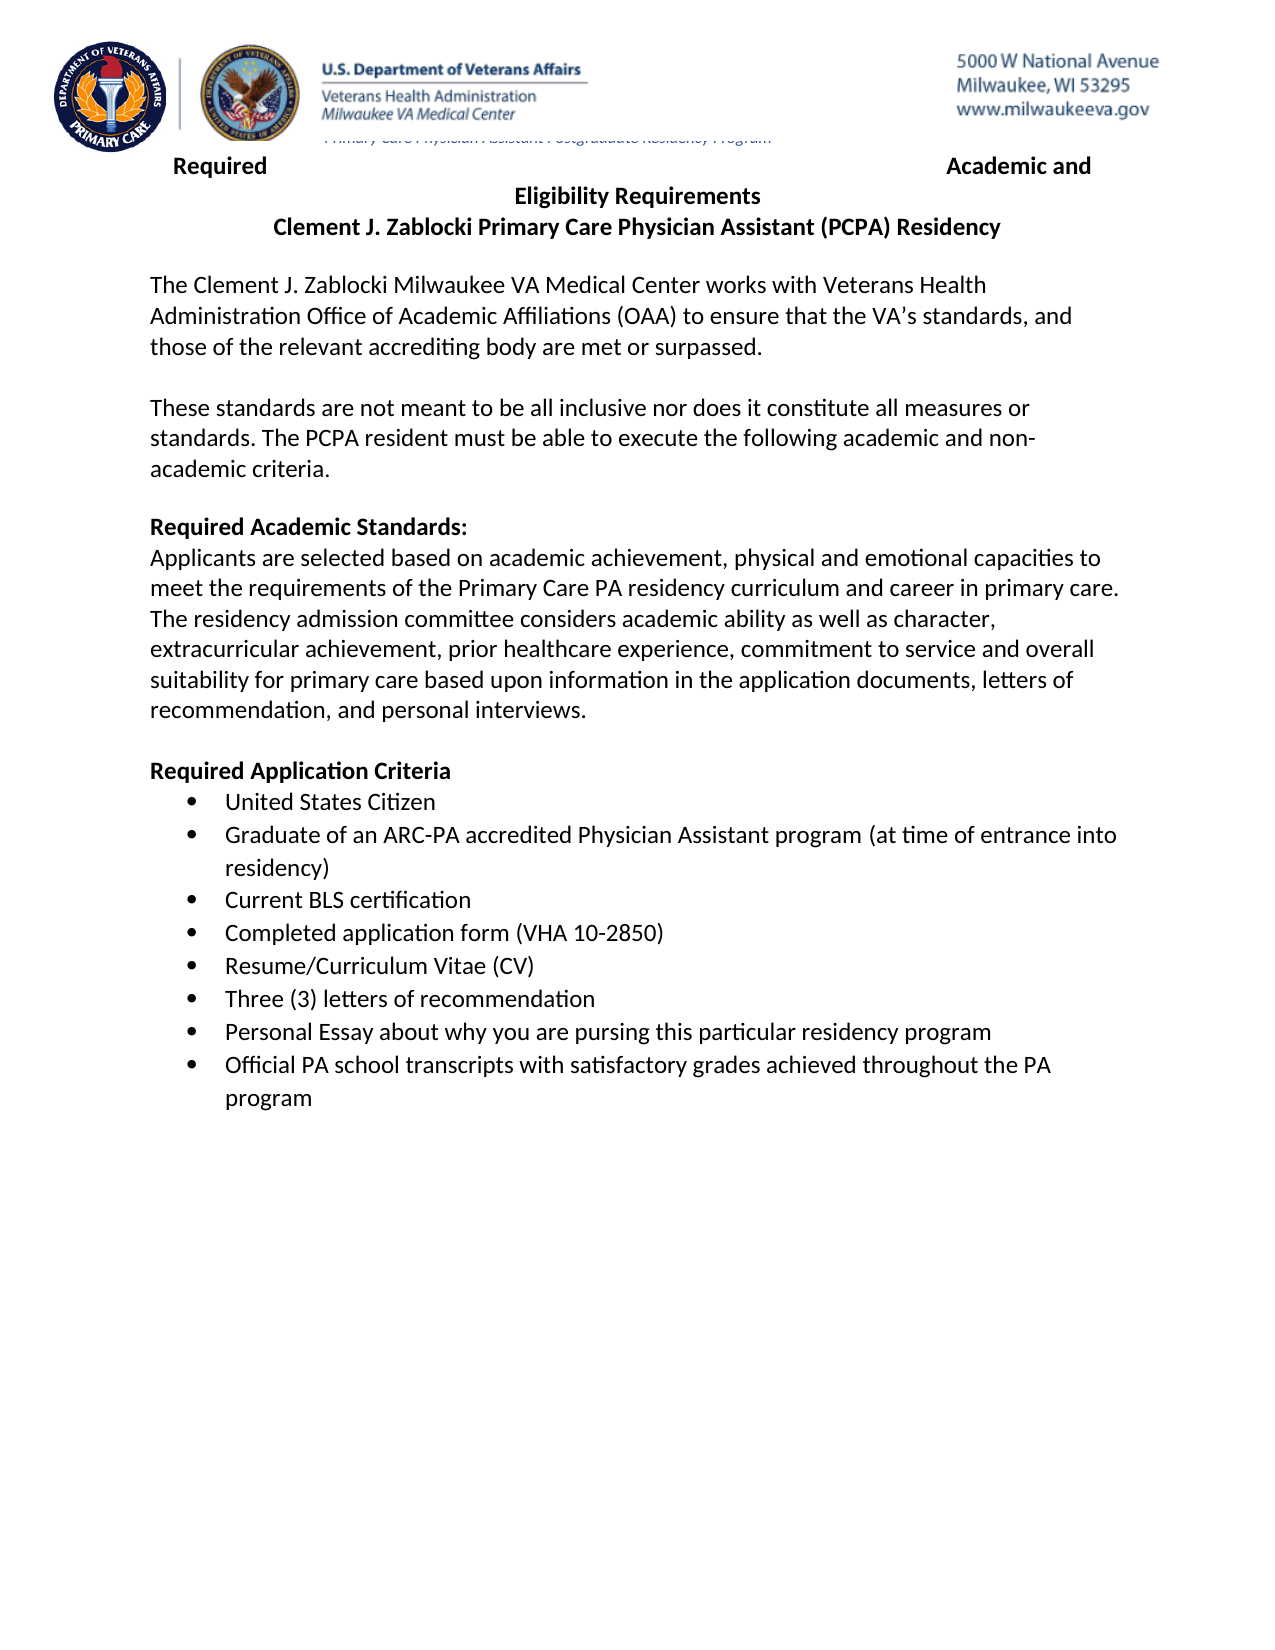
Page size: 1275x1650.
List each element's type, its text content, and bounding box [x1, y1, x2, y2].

text Clement J. Zablocki Primary Care Physician Assistant (PCPA) Residency [150, 211, 1125, 242]
text These standards are not meant to be all inclusive nor does it constitute all measures or standards. The PCPA resident must be able to execute the following academic and non-academic criteria. [150, 392, 1125, 483]
list Official PA school transcripts with satisfactory grades achieved throughout the PA program [187, 1049, 1125, 1113]
text The Clement J. Zablocki Milwaukee VA Medical Center works with Veterans Health Administration Office of Academic Affiliations (OAA) to ensure that the VA’s standards, and those of the relevant accrediting body are met or surpassed. [150, 269, 1125, 361]
list Graduate of an ARC-PA accredited Physician Assistant program (at time of entrance into residency) [187, 819, 1125, 882]
text Required Application Criteria [150, 755, 1125, 786]
list Current BLS certification [187, 885, 1125, 915]
picture [53, 40, 167, 153]
list Three (3) letters of recommendation [187, 983, 1125, 1014]
text Required Academic and Eligibility Requirements [150, 150, 1125, 211]
picture [168, 40, 1234, 141]
text Required Academic Standards: [150, 511, 1125, 542]
list United States Citizen [187, 786, 1125, 816]
list Completed application form (VHA 10-2850) [187, 918, 1125, 948]
list Resume/Curriculum Vitae (CV) [187, 951, 1125, 981]
list Personal Essay about why you are pursing this particular residency program [187, 1016, 1125, 1047]
text Applicants are selected based on academic achievement, physical and emotional capacities to meet the requirements of the Primary Care PA residency curriculum and career in primary care. The residency admission committee considers academic ability as well as character, extracurricular achievement, prior healthcare experience, commitment to service and overall suitability for primary care based upon information in the application documents, letters of recommendation, and personal interviews. [150, 542, 1125, 725]
